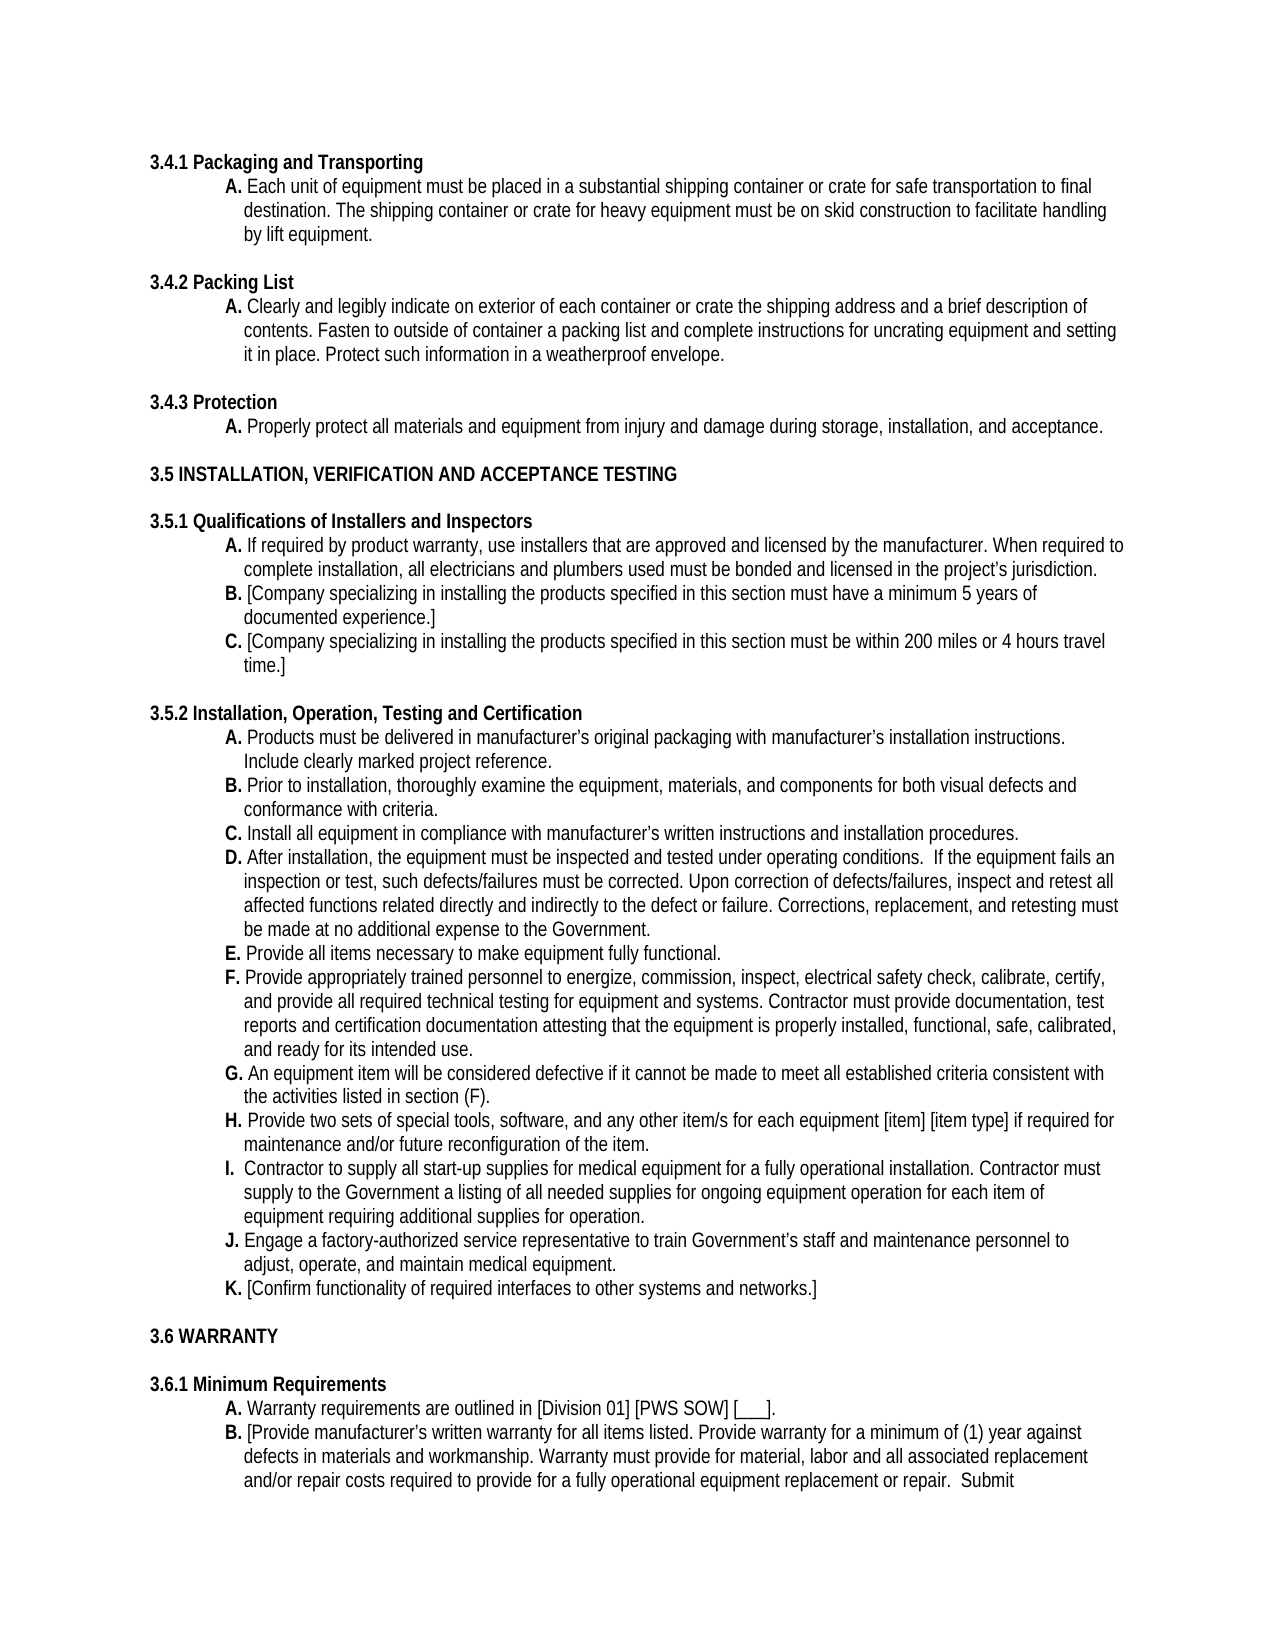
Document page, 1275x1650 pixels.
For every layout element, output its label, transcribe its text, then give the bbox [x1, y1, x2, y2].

list A. Warranty requirements are outlined in [Division 01] [PWS SOW] [___]. [225, 1396, 1125, 1420]
list 3.6.1 Minimum Requirements [150, 1372, 1125, 1396]
list A. If required by product warranty, use installers that are approved and licensed by the manufacturer. When required to complete installation, all electricians and plumbers used must be bonded and licensed in the project’s jurisdiction. [225, 533, 1125, 581]
list A. Properly protect all materials and equipment from injury and damage during storage, installation, and acceptance. [225, 413, 1125, 437]
list 3.5.1 Qualifications of Installers and Inspectors [150, 509, 1125, 533]
list 3.4.2 Packing List [150, 270, 1125, 294]
text K. [Confirm functionality of required interfaces to other systems and networks.] [225, 1276, 1125, 1300]
text F. Provide appropriately trained personnel to energize, commission, inspect, electrical safety check, calibrate, certify, and provide all required technical testing for equipment and systems. Contractor must provide documentation, test reports and certification documentation attesting that the equipment is properly installed, functional, safe, calibrated, and ready for its intended use. [225, 964, 1125, 1060]
list B. [Company specializing in installing the products specified in this section must have a minimum 5 years of documented experience.] [225, 581, 1125, 629]
text H. Provide two sets of special tools, software, and any other item/s for each equipment [item] [item type] if required for maintenance and/or future reconfiguration of the item. [225, 1108, 1125, 1156]
text 3.5.2 Installation, Operation, Testing and Certification [150, 701, 1125, 725]
list 3.4.3 Protection [150, 389, 1125, 413]
text G. An equipment item will be considered defective if it cannot be made to meet all established criteria consistent with the activities listed in section (F). [225, 1060, 1125, 1108]
text E. Provide all items necessary to make equipment fully functional. [225, 941, 1125, 964]
text B. Prior to installation, thoroughly examine the equipment, materials, and components for both visual defects and conformance with criteria. [225, 773, 1125, 821]
text J. Engage a factory-authorized service representative to train Government’s staff and maintenance personnel to adjust, operate, and maintain medical equipment. [225, 1228, 1125, 1276]
text I. Contractor to supply all start-up supplies for medical equipment for a fully operational installation. Contractor must supply to the Government a listing of all needed supplies for ongoing equipment operation for each item of equipment requiring additional supplies for operation. [225, 1156, 1125, 1228]
text C. Install all equipment in compliance with manufacturer’s written instructions and installation procedures. [225, 821, 1125, 845]
list C. [Company specializing in installing the products specified in this section must be within 200 miles or 4 hours travel time.] [225, 629, 1125, 677]
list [225, 1420, 1125, 1492]
list 3.4.1 Packaging and Transporting [150, 150, 1125, 174]
list 3.6 WARRANTY [150, 1324, 1125, 1348]
list A. Each unit of equipment must be placed in a substantial shipping container or crate for safe transportation to final destination. The shipping container or crate for heavy equipment must be on skid construction to facilitate handling by lift equipment. [225, 174, 1125, 246]
list A. Clearly and legibly indicate on exterior of each container or crate the shipping address and a brief description of contents. Fasten to outside of container a packing list and complete instructions for uncrating equipment and setting it in place. Protect such information in a weatherproof envelope. [225, 294, 1125, 366]
text A. Products must be delivered in manufacturer’s original packaging with manufacturer’s installation instructions. Include clearly marked project reference. [225, 725, 1125, 773]
text 3.5 INSTALLATION, VERIFICATION AND ACCEPTANCE TESTING [150, 461, 1125, 485]
text D. After installation, the equipment must be inspected and tested under operating conditions. If the equipment fails an inspection or test, such defects/failures must be corrected. Upon correction of defects/failures, inspect and retest all affected functions related directly and indirectly to the defect or failure. Corrections, replacement, and retesting must be made at no additional expense to the Government. [225, 845, 1125, 941]
